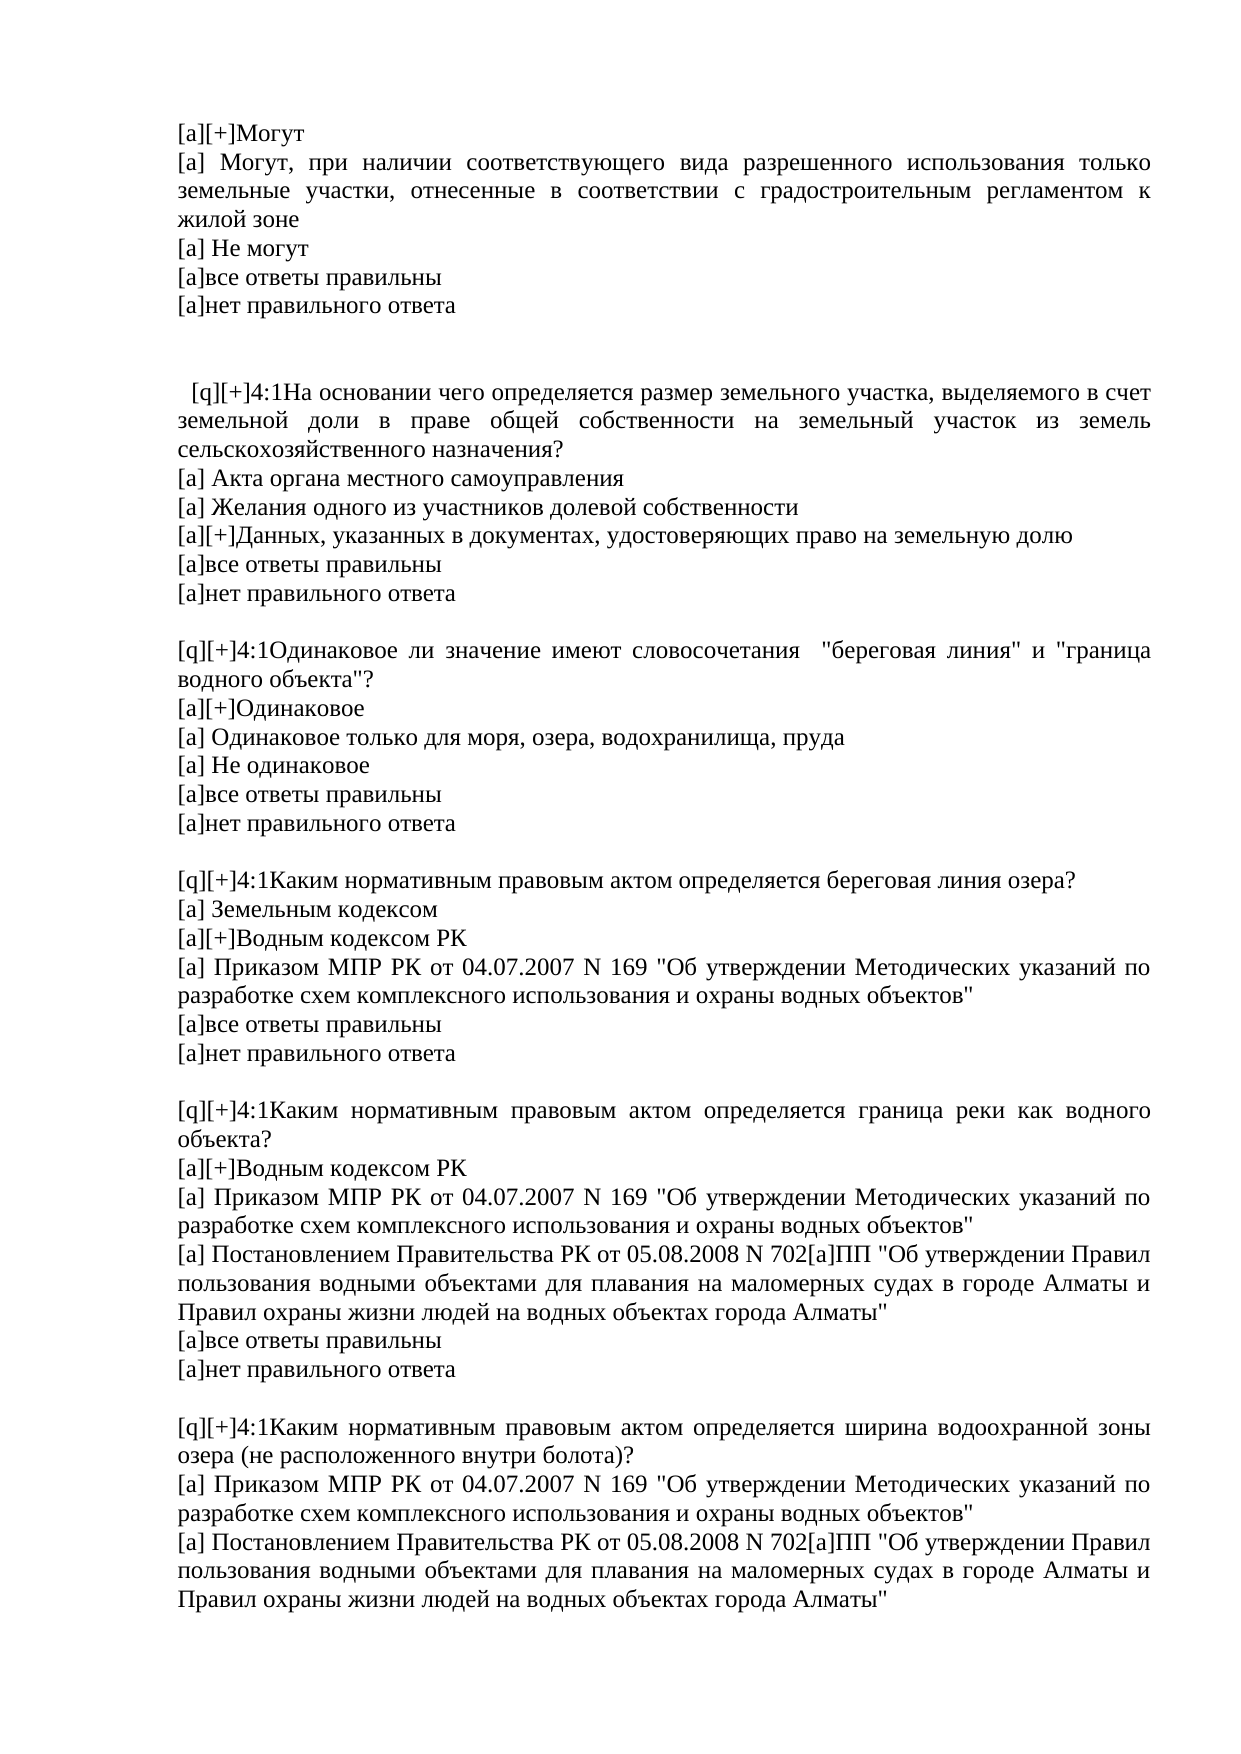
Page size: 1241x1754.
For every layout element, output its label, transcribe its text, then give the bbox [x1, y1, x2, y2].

text [a] Земельным кодексом [177, 894, 1152, 923]
text [а][+]Водным кодексом РК [177, 923, 1152, 952]
text [а]нет правильного ответа [177, 1354, 1152, 1383]
text [а]все ответы правильны [177, 1009, 1152, 1038]
text [а][+]Водным кодексом РК [177, 1153, 1152, 1182]
text [a] Акта органа местного самоуправления [177, 463, 1152, 492]
text [а][+]Одинаковое [177, 693, 1152, 722]
text [a] Одинаковое только для моря, озера, водохранилища, пруда [177, 722, 1152, 751]
text [а]нет правильного ответа [177, 808, 1152, 837]
text [а]нет правильного ответа [177, 291, 1152, 319]
text [q][+]4:1На основании чего определяется размер земельного участка, выделяемого в счет земельной доли в праве общей собственности на земельный участок из земель сельскохозяйственного назначения? [177, 377, 1152, 463]
text [а]нет правильного ответа [177, 578, 1152, 607]
text [q][+]4:1Одинаковое ли значение имеют словосочетания "береговая линия" и "граница водного объекта"? [177, 636, 1152, 693]
text [a] Не могут [177, 233, 1152, 262]
text [q][+]4:1Каким нормативным правовым актом определяется береговая линия озера? [177, 866, 1152, 894]
text [а][+]Данных, указанных в документах, удостоверяющих право на земельную долю [177, 521, 1152, 549]
text [q][+]4:1Каким нормативным правовым актом определяется ширина водоохранной зоны озера (не расположенного внутри болота)? [177, 1412, 1152, 1469]
text [а]все ответы правильны [177, 1326, 1152, 1354]
text [а][+]Могут [177, 118, 1152, 147]
text [a] Желания одного из участников долевой собственности [177, 492, 1152, 521]
text [q][+]4:1Каким нормативным правовым актом определяется граница реки как водного объекта? [177, 1096, 1152, 1153]
text [а]нет правильного ответа [177, 1038, 1152, 1067]
text [a] Не одинаковое [177, 751, 1152, 779]
text [а]все ответы правильны [177, 779, 1152, 808]
text [а]все ответы правильны [177, 262, 1152, 291]
text [а]все ответы правильны [177, 549, 1152, 578]
